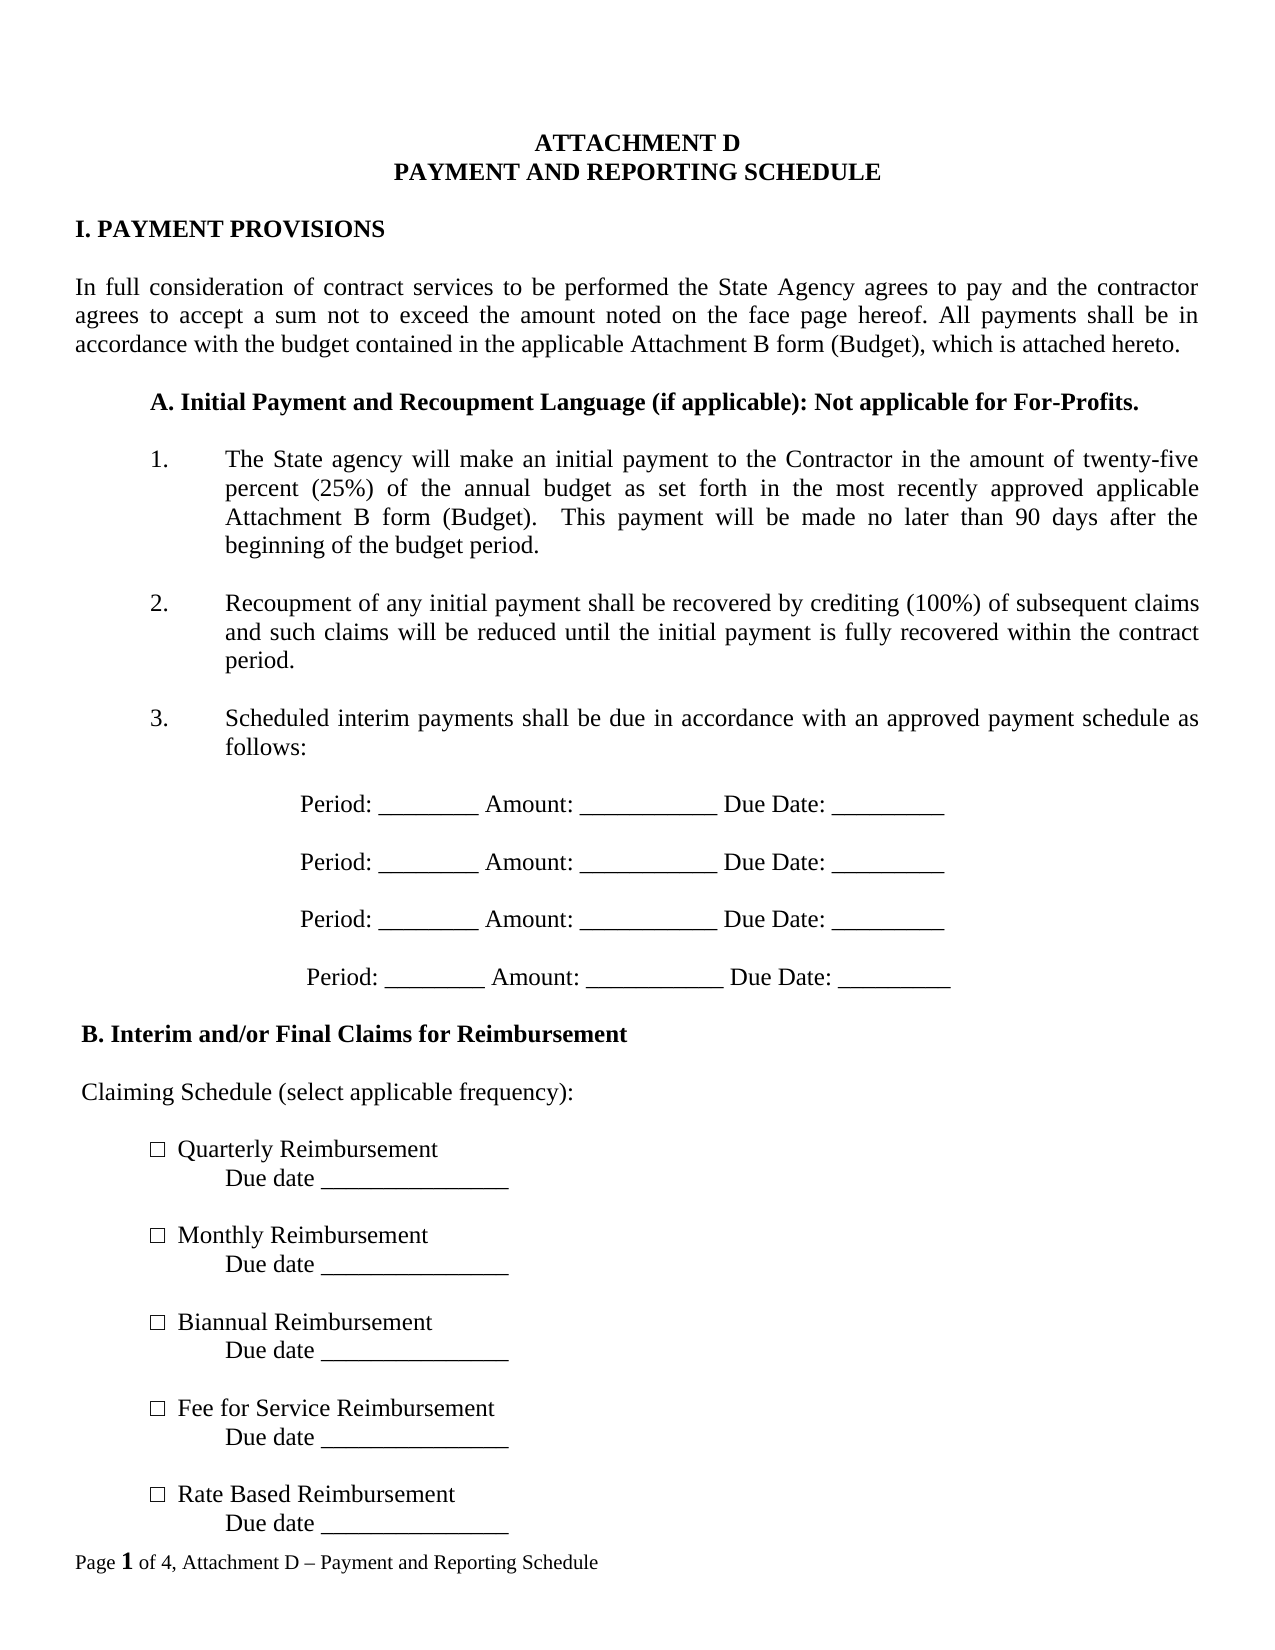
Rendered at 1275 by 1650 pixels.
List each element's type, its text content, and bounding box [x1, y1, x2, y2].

text Period: ________ Amount: ___________ Due Date: _________ [75, 904, 1200, 933]
text □ Fee for Service Reimbursement [75, 1393, 1200, 1422]
text ATTACHMENT D [75, 128, 1200, 157]
text Due date _______________ [150, 1335, 1200, 1364]
text PAYMENT AND REPORTING SCHEDULE [75, 157, 1200, 185]
text Claiming Schedule (select applicable frequency): [75, 1077, 1200, 1105]
text Period: ________ Amount: ___________ Due Date: _________ [225, 789, 1200, 818]
text □ Rate Based Reimbursement [75, 1479, 1200, 1508]
text A. Initial Payment and Recoupment Language (if applicable): Not applicable for For-Profits. [75, 387, 1200, 415]
text □ Monthly Reimbursement [75, 1220, 1200, 1249]
text □ Biannual Reimbursement [75, 1307, 1200, 1335]
text In full consideration of contract services to be performed the State Agency agrees to pay and the contractor agrees to accept a sum not to exceed the amount noted on the face page hereof. All payments shall be in accordance with the budget contained in the applicable Attachment B form (Budget), which is attached hereto. [75, 272, 1200, 358]
text Due date _______________ [150, 1508, 1200, 1537]
text Due date _______________ [150, 1422, 1200, 1450]
text Period: ________ Amount: ___________ Due Date: _________ [75, 847, 1200, 875]
text □ Quarterly Reimbursement [75, 1134, 1200, 1163]
text Due date _______________ [150, 1249, 1200, 1278]
text 1. The State agency will make an initial payment to the Contractor in the amount of twenty-five percent (25%) of the annual budget as set forth in the most recently approved applicable Attachment B form (Budget). This payment will be made no later than 90 days after the beginning of the budget period. [150, 444, 1200, 559]
text Period: ________ Amount: ___________ Due Date: _________ [225, 962, 1200, 990]
text Due date _______________ [75, 1163, 1200, 1192]
text I. PAYMENT PROVISIONS [75, 214, 1200, 243]
text B. Interim and/or Final Claims for Reimbursement [75, 1019, 1200, 1048]
text 3. Scheduled interim payments shall be due in accordance with an approved payment schedule as follows: [150, 703, 1200, 760]
text 2. Recoupment of any initial payment shall be recovered by crediting (100%) of subsequent claims and such claims will be reduced until the initial payment is fully recovered within the contract period. [150, 588, 1200, 674]
